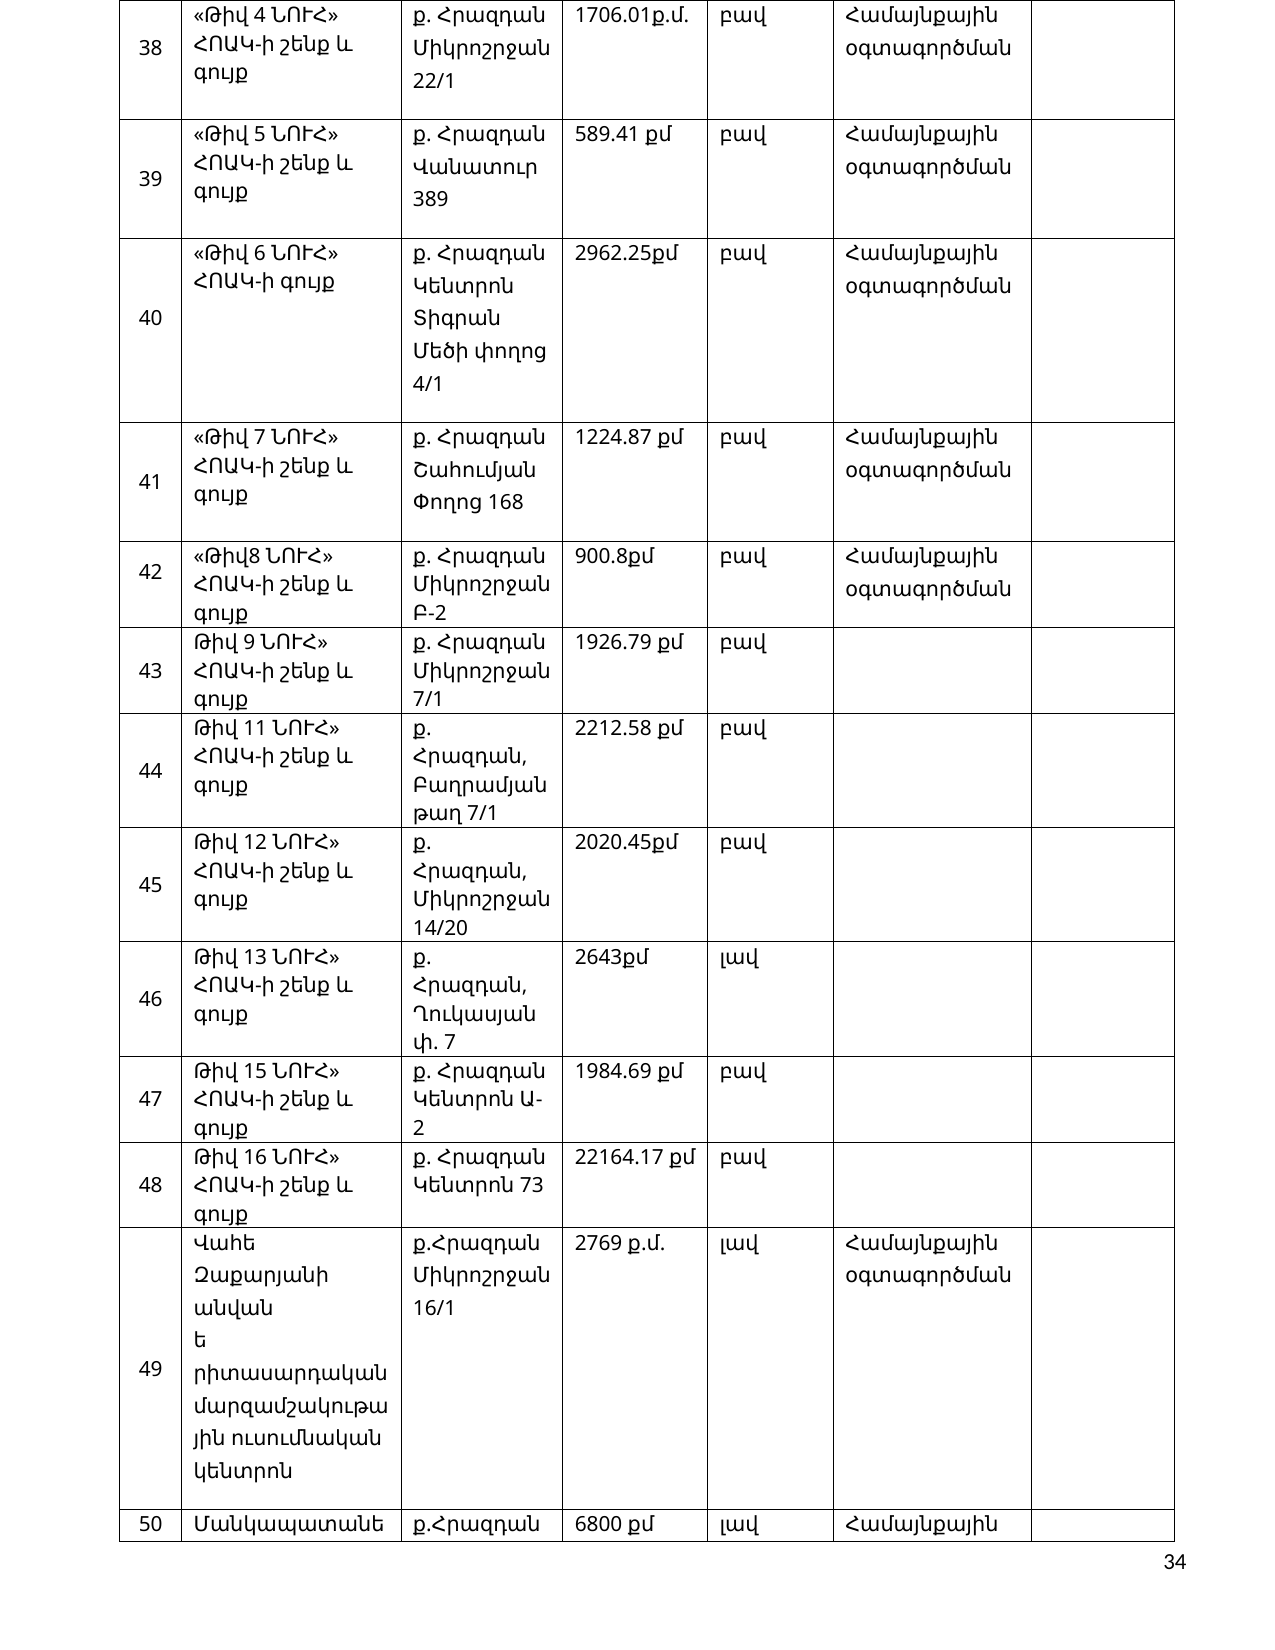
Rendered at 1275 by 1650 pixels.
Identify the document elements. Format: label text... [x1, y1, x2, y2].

table_cell 50 [120, 1510, 181, 1541]
table_cell ք. Հրազդան Վանատուր 389 [402, 120, 562, 238]
table_cell բավ [708, 423, 833, 541]
table_cell 2962.25քմ [563, 239, 707, 422]
table_cell [1032, 1, 1174, 119]
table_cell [834, 120, 1031, 238]
table_cell 2643քմ [563, 942, 707, 1056]
table_cell «Թիվ 6 ՆՈՒՀ» ՀՈԱԿ-ի գույք [182, 239, 401, 422]
table_cell Թիվ 15 ՆՈՒՀ» ՀՈԱԿ-ի շենք և գույք [182, 1057, 401, 1141]
table_cell 2212.58 քմ [563, 714, 707, 827]
table_cell բավ [708, 828, 833, 941]
table_cell 1984.69 քմ [563, 1057, 707, 1141]
table_cell [834, 942, 1031, 1056]
table_cell բավ [708, 714, 833, 827]
table_cell 1706.01ք.մ. [563, 1, 707, 119]
table_cell բավ [708, 1057, 833, 1141]
table_cell 42 [120, 542, 181, 627]
table_cell Թիվ 13 ՆՈՒՀ» ՀՈԱԿ-ի շենք և գույք [182, 942, 401, 1056]
table_cell 40 [120, 239, 181, 422]
table_cell 43 [120, 628, 181, 713]
table_cell [834, 714, 1031, 827]
table_cell բավ [708, 628, 833, 713]
table_cell Համայնքային օգտագործման [834, 239, 1031, 422]
table_cell Թիվ 16 ՆՈՒՀ» ՀՈԱԿ-ի շենք և գույք [182, 1143, 401, 1227]
table_cell [1032, 942, 1174, 1056]
table_cell ք. Հրազդան Կենտրոն Ա-2 [402, 1057, 562, 1141]
table_cell ք. Հրազդան Շահումյան Փողոց 168 [402, 423, 562, 541]
table_cell բավ [708, 542, 833, 627]
table_cell 41 [120, 423, 181, 541]
table_cell 47 [120, 1057, 181, 1141]
table_cell [834, 1057, 1031, 1141]
table_cell Համայնքային օգտագործման [834, 1228, 1031, 1509]
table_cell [834, 1510, 1031, 1541]
table_cell լավ [708, 942, 833, 1056]
table_cell բավ [708, 1143, 833, 1227]
table_cell [1032, 828, 1174, 941]
table_cell ք. Հրազդան Միկրոշրջան Բ-2 [402, 542, 562, 627]
table_cell լավ [708, 1510, 833, 1541]
table_cell 900.8քմ [563, 542, 707, 627]
table_cell Թիվ 11 ՆՈՒՀ» ՀՈԱԿ-ի շենք և գույք [182, 714, 401, 827]
table_cell Համայնքային օգտագործման [834, 542, 1031, 627]
table_cell 2769 ք.մ. [563, 1228, 707, 1509]
table_cell 48 [120, 1143, 181, 1227]
table_cell Վահե Զաքարյանի անվան երիտասարդական մարզամշակութային ուսումնական կենտրոն [182, 1228, 401, 1509]
table_cell 6800 քմ [563, 1510, 707, 1541]
table_cell [834, 828, 1031, 941]
table_cell [1032, 1510, 1174, 1541]
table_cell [182, 1510, 401, 1541]
table_cell 589.41 քմ [563, 120, 707, 238]
table_cell 49 [120, 1228, 181, 1509]
table_cell լավ [708, 1228, 833, 1509]
table_cell ք. Հրազդան Կենտրոն 73 [402, 1143, 562, 1227]
table_cell 2020.45քմ [563, 828, 707, 941]
table_cell 1926.79 քմ [563, 628, 707, 713]
table_cell ք.Հրազդան Միկրոշրջան 16/1 [402, 1228, 562, 1509]
table_cell [1032, 628, 1174, 713]
table_cell [1032, 1228, 1174, 1509]
table_cell «Թիվ 5 ՆՈՒՀ» ՀՈԱԿ-ի շենք և գույք [182, 120, 401, 238]
table_cell [1032, 423, 1174, 541]
table_cell բավ [708, 1, 833, 119]
table_cell 38 [120, 1, 181, 119]
table_cell [1032, 542, 1174, 627]
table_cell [834, 1, 1031, 119]
table_cell 44 [120, 714, 181, 827]
table_cell [1032, 120, 1174, 238]
table_cell 1224.87 քմ [563, 423, 707, 541]
table_cell Թիվ 12 ՆՈՒՀ» ՀՈԱԿ-ի շենք և գույք [182, 828, 401, 941]
table_cell ք. Հրազդան Միկրոշրջան 7/1 [402, 628, 562, 713]
table_cell [1032, 714, 1174, 827]
table_cell «Թիվ8 ՆՈՒՀ» ՀՈԱԿ-ի շենք և գույք [182, 542, 401, 627]
table_cell ք. Հրազդան Կենտրոն Տիգրան Մեծի փողոց 4/1 [402, 239, 562, 422]
table_cell ք. Հրազդան, Ղուկասյան փ. 7 [402, 942, 562, 1056]
table_cell «Թիվ 7 ՆՈՒՀ» ՀՈԱԿ-ի շենք և գույք [182, 423, 401, 541]
table_cell [834, 1143, 1031, 1227]
table_cell 45 [120, 828, 181, 941]
table_cell 22164.17 քմ [563, 1143, 707, 1227]
table_cell բավ [708, 120, 833, 238]
table_cell [834, 628, 1031, 713]
table_cell ք. Հրազդան, Միկրոշրջան 14/20 [402, 828, 562, 941]
table_cell 39 [120, 120, 181, 238]
table_cell 46 [120, 942, 181, 1056]
table_cell ք.Հրազդան Կենտրոն [402, 1510, 562, 1541]
table_cell ք. Հրազդան, Բաղրամյան թաղ 7/1 [402, 714, 562, 827]
table_cell [1032, 239, 1174, 422]
table_cell «Թիվ 4 ՆՈՒՀ» ՀՈԱԿ-ի շենք և գույք [182, 1, 401, 119]
table_cell Թիվ 9 ՆՈՒՀ» ՀՈԱԿ-ի շենք և գույք [182, 628, 401, 713]
table_cell ք. Հրազդան Միկրոշրջան 22/1 [402, 1, 562, 119]
table_cell [1032, 1143, 1174, 1227]
table_cell բավ [708, 239, 833, 422]
table_cell Համայնքային օգտագործման [834, 423, 1031, 541]
table_cell [1032, 1057, 1174, 1141]
